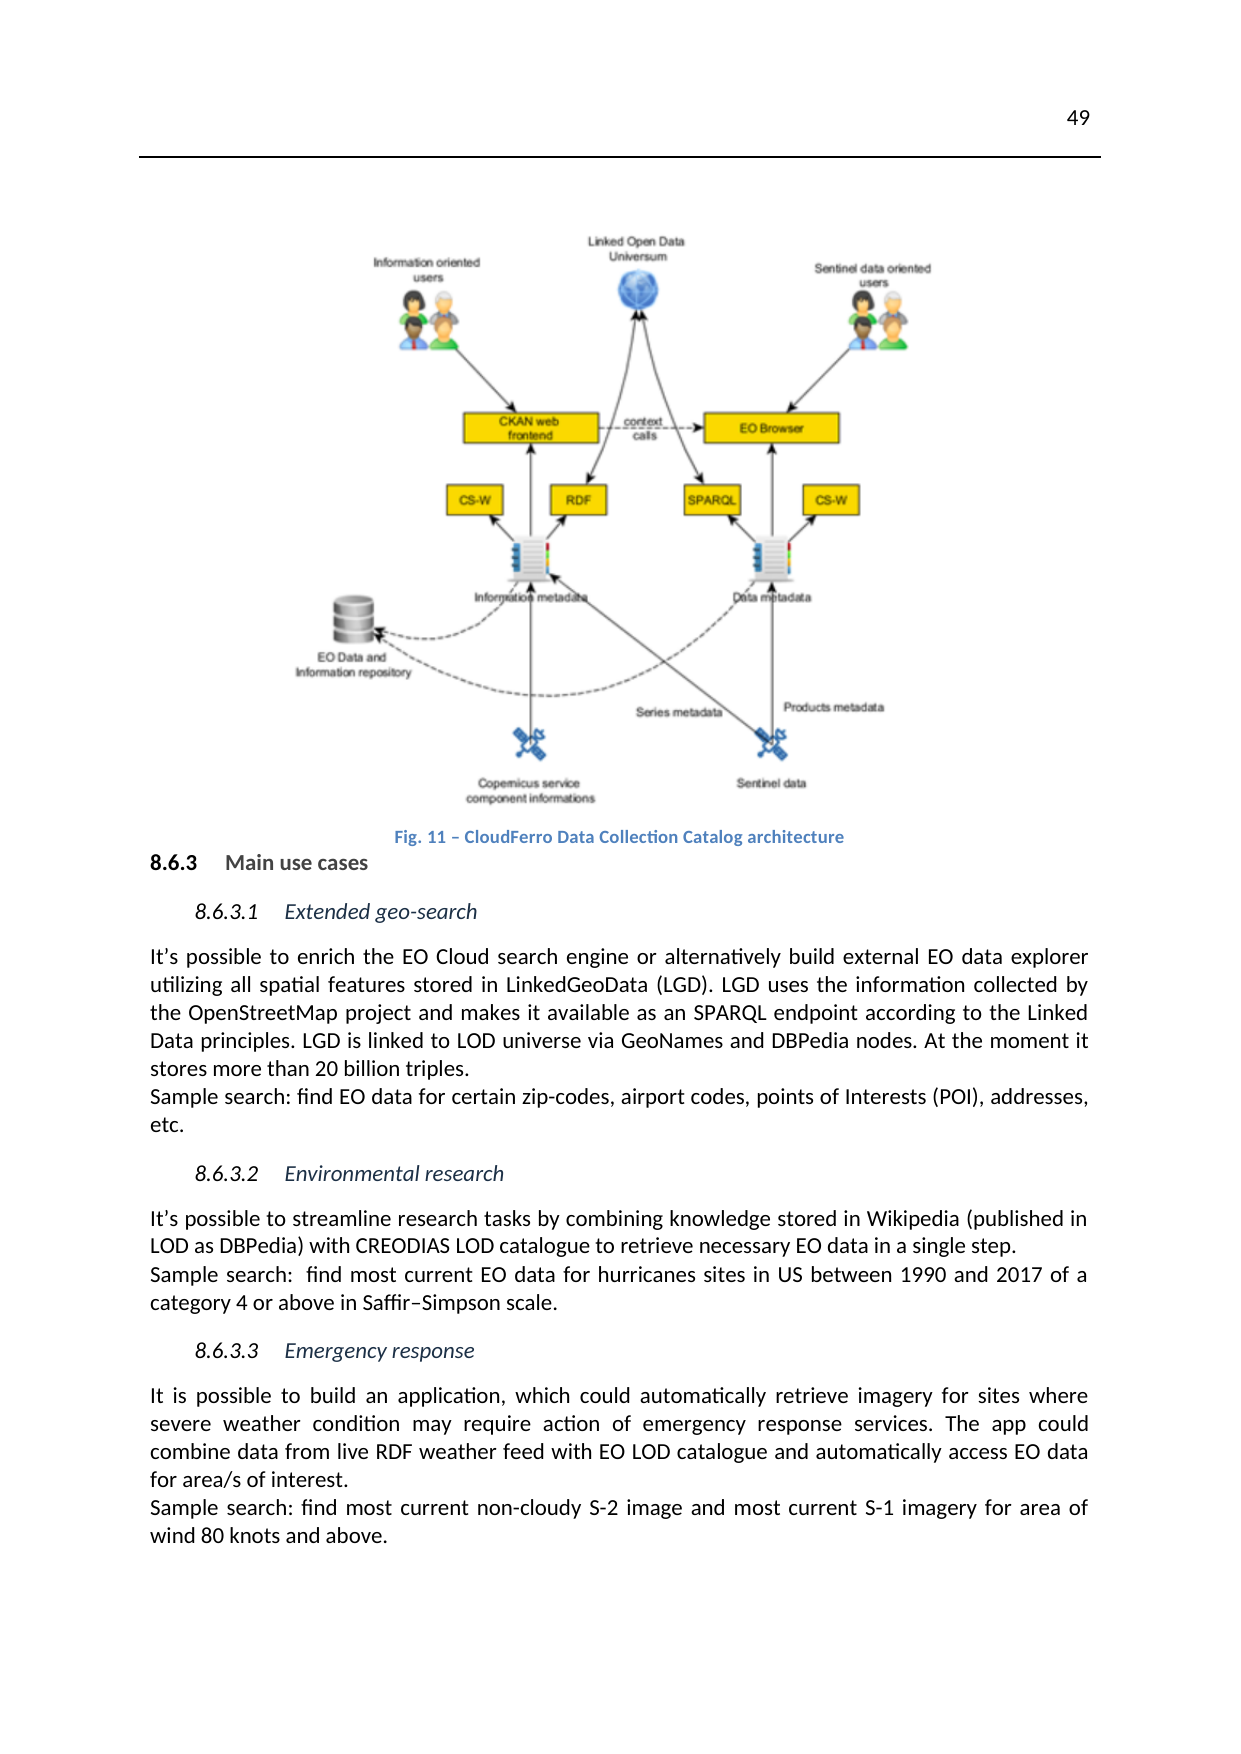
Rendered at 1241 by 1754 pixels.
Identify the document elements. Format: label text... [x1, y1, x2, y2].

subtitle Emergency response [194, 1337, 1090, 1364]
picture [251, 222, 989, 817]
text It’s possible to enrich the EO Cloud search engine or alternatively build external EO data explorer utilizing all spatial features stored in LinkedGeoData (LGD). LGD uses the information collected by the OpenStreetMap project and makes it available as an SPARQL endpoint according to the Linked Data principles. LGD is linked to LOD universe via GeoNames and DBPedia nodes. At the moment it stores more than 20 billion triples. [150, 942, 1090, 1082]
text It’s possible to streamline research tasks by combining knowledge stored in Wikipedia (published in LOD as DBPedia) with CREODIAS LOD catalogue to retrieve necessary EO data in a single step. [150, 1204, 1090, 1260]
text Sample search: find most current non-cloudy S-2 image and most current S-1 imagery for area of wind 80 knots and above. [150, 1493, 1090, 1549]
subtitle Environmental research [194, 1159, 1090, 1187]
text Sample search: find most current EO data for hurricanes sites in US between 1990 and 2017 of a category 4 or above in Saffir–Simpson scale. [150, 1260, 1090, 1316]
text Sample search: find EO data for certain zip-codes, airport codes, points of Interests (POI), addresses, etc. [150, 1082, 1090, 1138]
subtitle Extended geo-search [194, 897, 1090, 925]
text It is possible to build an application, which could automatically retrieve imagery for sites where severe weather condition may require action of emergency response services. The app could combine data from live RDF weather feed with EO LOD catalogue and automatically access EO data for area/s of interest. [150, 1381, 1090, 1493]
